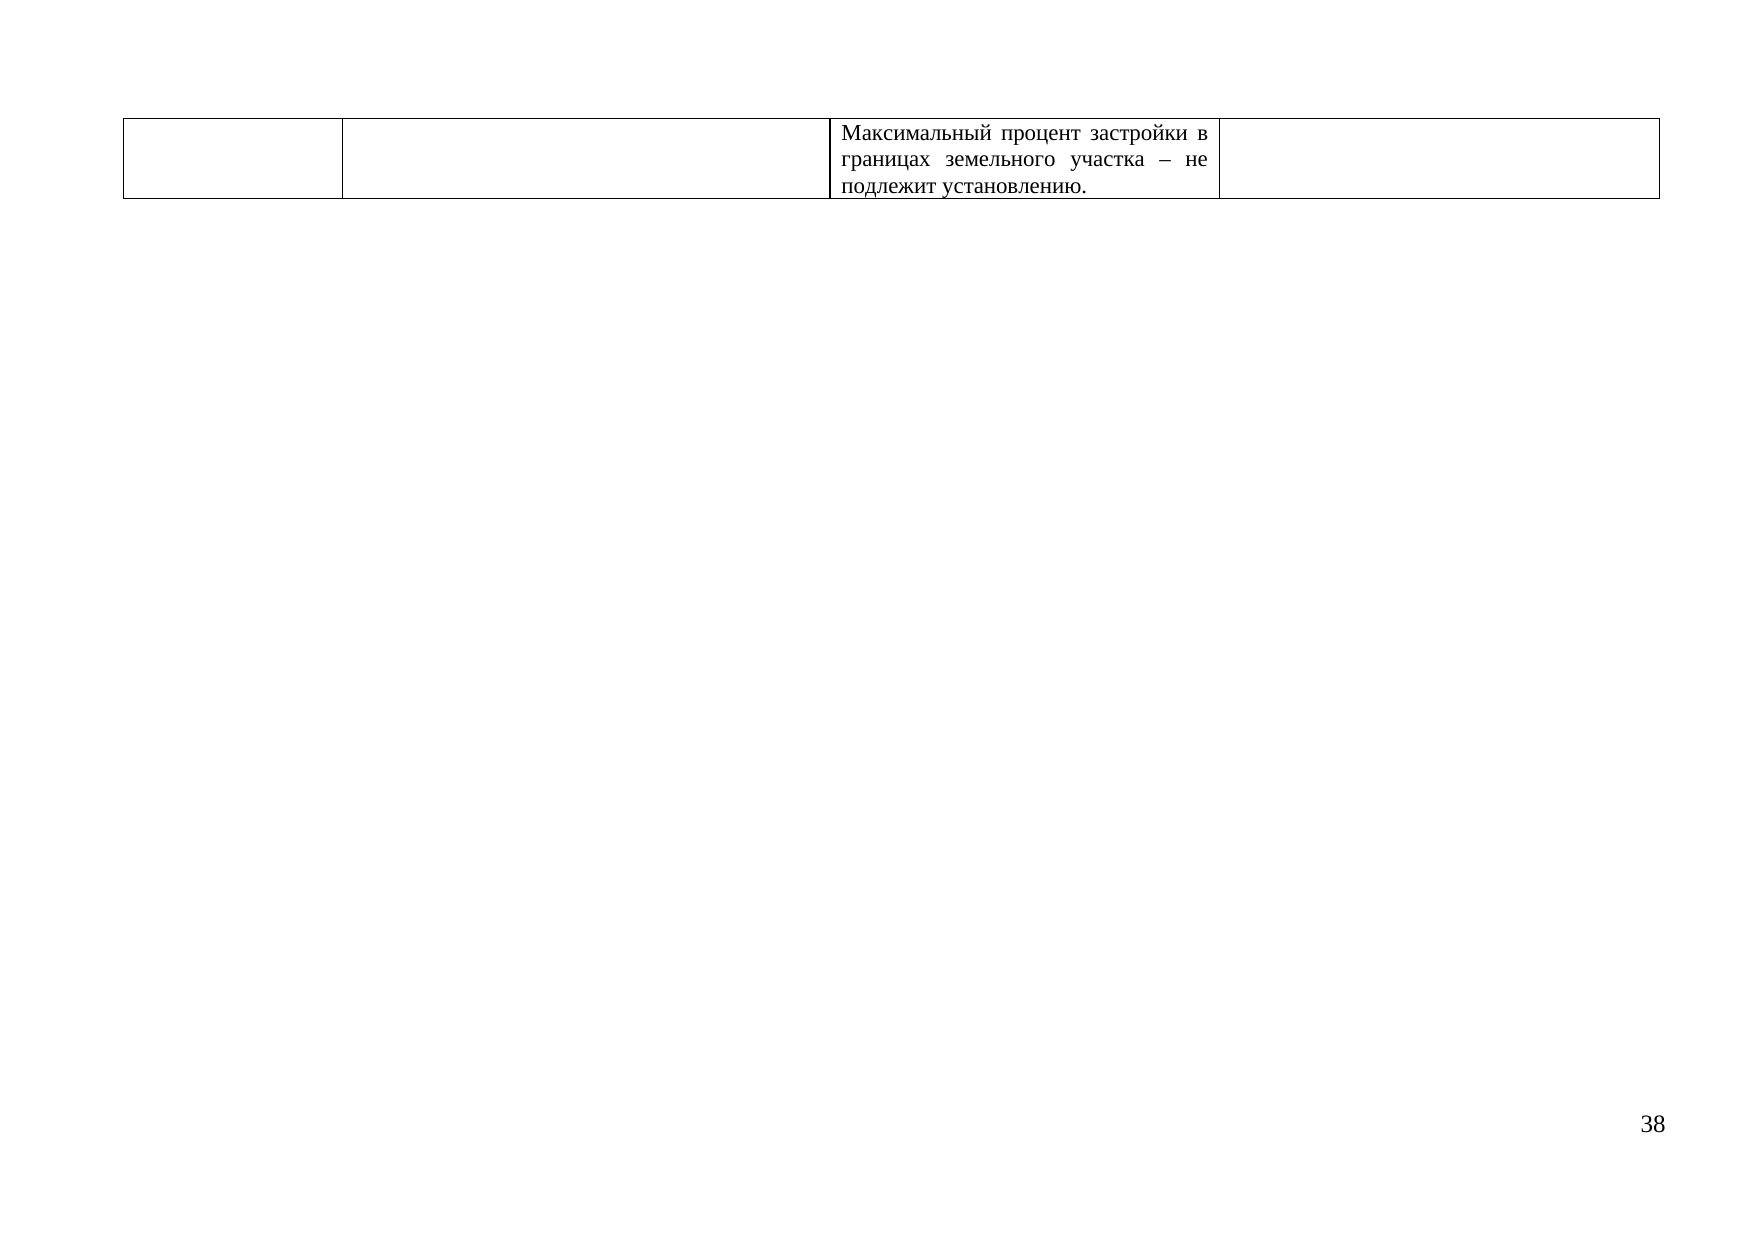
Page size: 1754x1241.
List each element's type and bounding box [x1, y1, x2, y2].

table_cell [1220, 119, 1659, 198]
table_cell [124, 119, 342, 198]
table_cell [831, 119, 1219, 198]
table_cell [343, 119, 829, 198]
